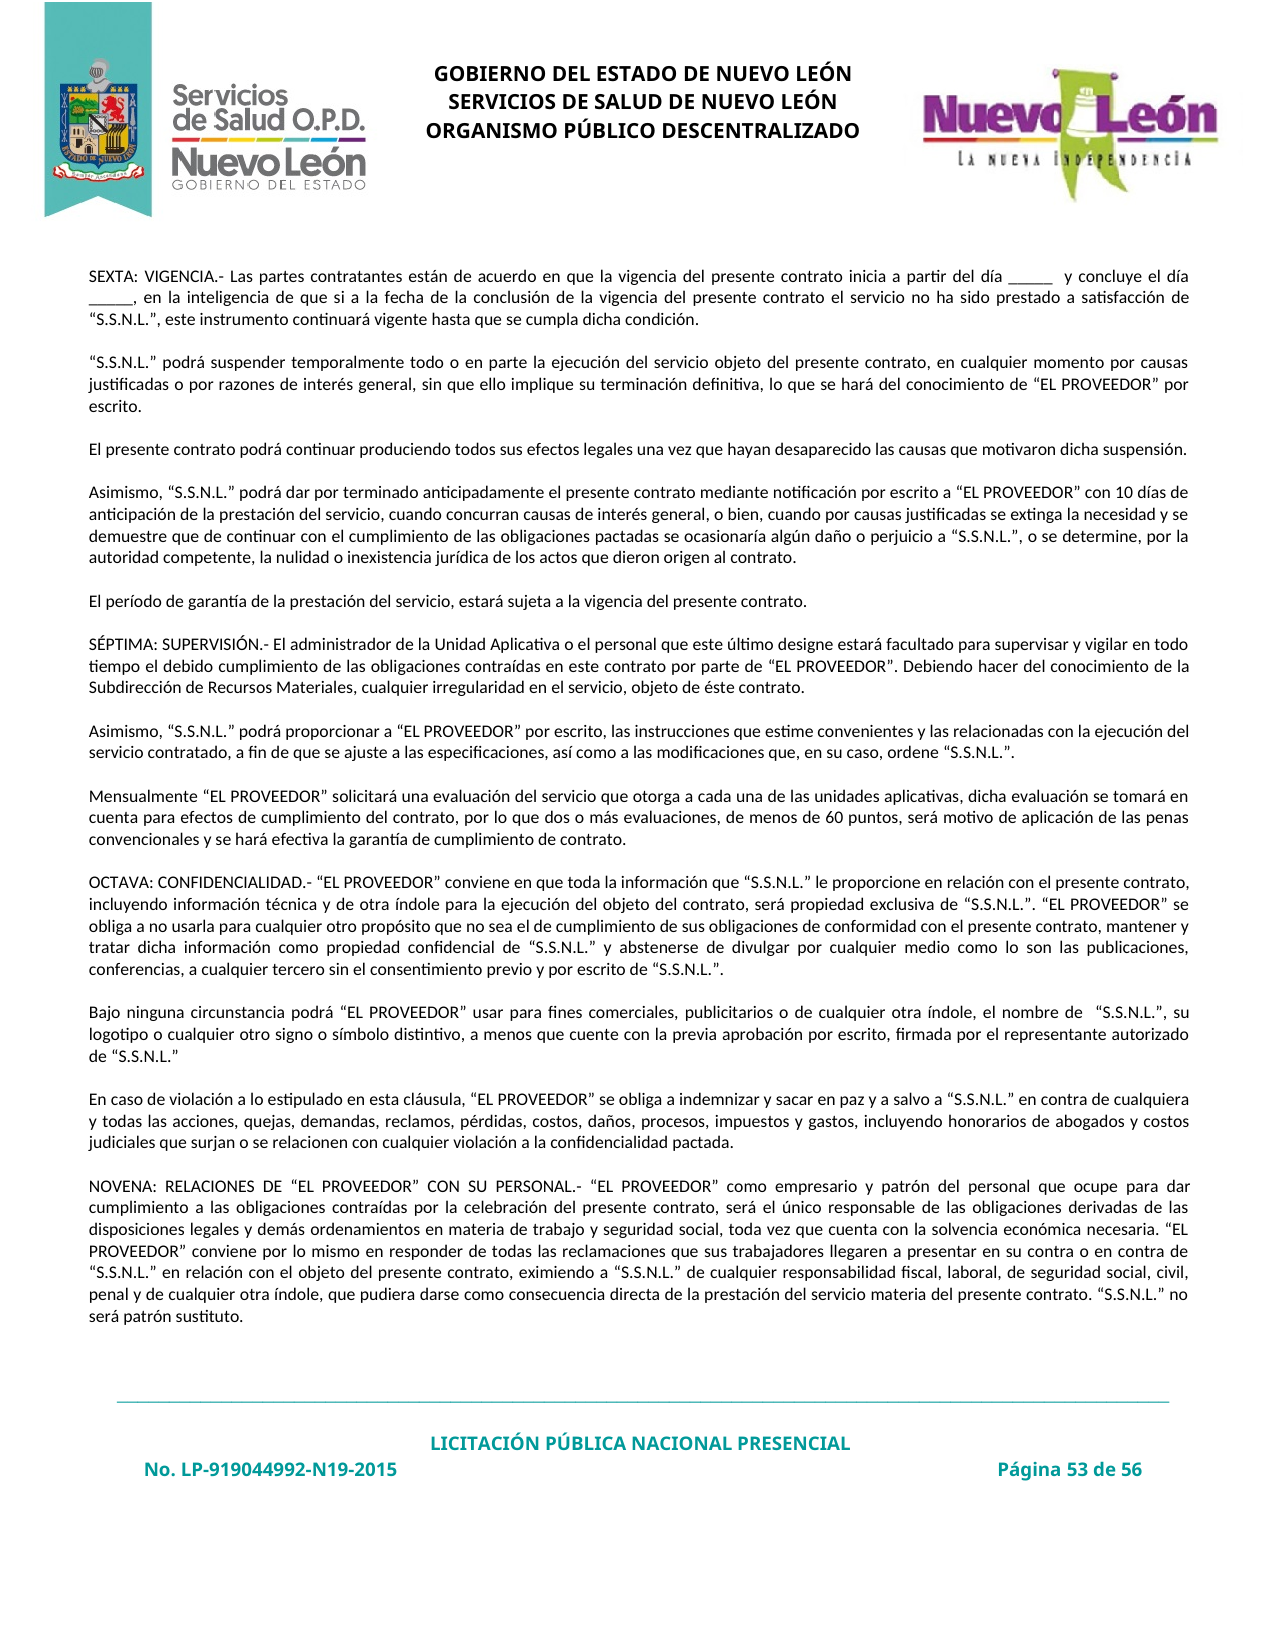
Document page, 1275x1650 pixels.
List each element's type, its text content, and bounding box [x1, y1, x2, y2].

text El período de garantía de la prestación del servicio, estará sujeta a la vigencia del presente contrato. [89, 590, 1192, 611]
text OCTAVA: CONFIDENCIALIDAD.- “EL PROVEEDOR” conviene en que toda la información que “S.S.N.L.” le proporcione en relación con el presente contrato, incluyendo información técnica y de otra índole para la ejecución del objeto del contrato, será propiedad exclusiva de “S.S.N.L.”. “EL PROVEEDOR” se obliga a no usarla para cualquier otro propósito que no sea el de cumplimiento de sus obligaciones de conformidad con el presente contrato, mantener y tratar dicha información como propiedad confidencial de “S.S.N.L.” y abstenerse de divulgar por cualquier medio como lo son las publicaciones, conferencias, a cualquier tercero sin el consentimiento previo y por escrito de “S.S.N.L.”. [89, 871, 1192, 980]
text Asimismo, “S.S.N.L.” podrá dar por terminado anticipadamente el presente contrato mediante notificación por escrito a “EL PROVEEDOR” con 10 días de anticipación de la prestación del servicio, cuando concurran causas de interés general, o bien, cuando por causas justificadas se extinga la necesidad y se demuestre que de continuar con el cumplimiento de las obligaciones pactadas se ocasionaría algún daño o perjuicio a “S.S.N.L.”, o se determine, por la autoridad competente, la nulidad o inexistencia jurídica de los actos que dieron origen al contrato. [89, 481, 1192, 568]
text SEXTA: VIGENCIA.- Las partes contratantes están de acuerdo en que la vigencia del presente contrato inicia a partir del día _____ y concluye el día _____, en la inteligencia de que si a la fecha de la conclusión de la vigencia del presente contrato el servicio no ha sido prestado a satisfacción de “S.S.N.L.”, este instrumento continuará vigente hasta que se cumpla dicha condición. [89, 265, 1192, 330]
text NOVENA: RELACIONES DE “EL PROVEEDOR” CON SU PERSONAL.- “EL PROVEEDOR” como empresario y patrón del personal que ocupe para dar cumplimiento a las obligaciones contraídas por la celebración del presente contrato, será el único responsable de las obligaciones derivadas de las disposiciones legales y demás ordenamientos en materia de trabajo y seguridad social, toda vez que cuenta con la solvencia económica necesaria. “EL PROVEEDOR” conviene por lo mismo en responder de todas las reclamaciones que sus trabajadores llegaren a presentar en su contra o en contra de “S.S.N.L.” en relación con el objeto del presente contrato, eximiendo a “S.S.N.L.” de cualquier responsabilidad fiscal, laboral, de seguridad social, civil, penal y de cualquier otra índole, que pudiera darse como consecuencia directa de la prestación del servicio materia del presente contrato. “S.S.N.L.” no será patrón sustituto. [89, 1175, 1192, 1326]
text En caso de violación a lo estipulado en esta cláusula, “EL PROVEEDOR” se obliga a indemnizar y sacar en paz y a salvo a “S.S.N.L.” en contra de cualquiera y todas las acciones, quejas, demandas, reclamos, pérdidas, costos, daños, procesos, impuestos y gastos, incluyendo honorarios de abogados y costos judiciales que surjan o se relacionen con cualquier violación a la confidencialidad pactada. [89, 1088, 1192, 1153]
text Asimismo, “S.S.N.L.” podrá proporcionar a “EL PROVEEDOR” por escrito, las instrucciones que estime convenientes y las relacionadas con la ejecución del servicio contratado, a fin de que se ajuste a las especificaciones, así como a las modificaciones que, en su caso, ordene “S.S.N.L.”. [89, 720, 1192, 763]
text SÉPTIMA: SUPERVISIÓN.- El administrador de la Unidad Aplicativa o el personal que este último designe estará facultado para supervisar y vigilar en todo tiempo el debido cumplimiento de las obligaciones contraídas en este contrato por parte de “EL PROVEEDOR”. Debiendo hacer del conocimiento de la Subdirección de Recursos Materiales, cualquier irregularidad en el servicio, objeto de éste contrato. [89, 633, 1192, 698]
text “S.S.N.L.” podrá suspender temporalmente todo o en parte la ejecución del servicio objeto del presente contrato, en cualquier momento por causas justificadas o por razones de interés general, sin que ello implique su terminación definitiva, lo que se hará del conocimiento de “EL PROVEEDOR” por escrito. [89, 351, 1192, 416]
picture [15, 2, 1249, 229]
text El presente contrato podrá continuar produciendo todos sus efectos legales una vez que hayan desaparecido las causas que motivaron dicha suspensión. [89, 438, 1192, 460]
text Bajo ninguna circunstancia podrá “EL PROVEEDOR” usar para fines comerciales, publicitarios o de cualquier otra índole, el nombre de “S.S.N.L.”, su logotipo o cualquier otro signo o símbolo distintivo, a menos que cuente con la previa aprobación por escrito, firmada por el representante autorizado de “S.S.N.L.” [89, 1001, 1192, 1066]
text Mensualmente “EL PROVEEDOR” solicitará una evaluación del servicio que otorga a cada una de las unidades aplicativas, dicha evaluación se tomará en cuenta para efectos de cumplimiento del contrato, por lo que dos o más evaluaciones, de menos de 60 puntos, será motivo de aplicación de las penas convencionales y se hará efectiva la garantía de cumplimiento de contrato. [89, 785, 1192, 850]
